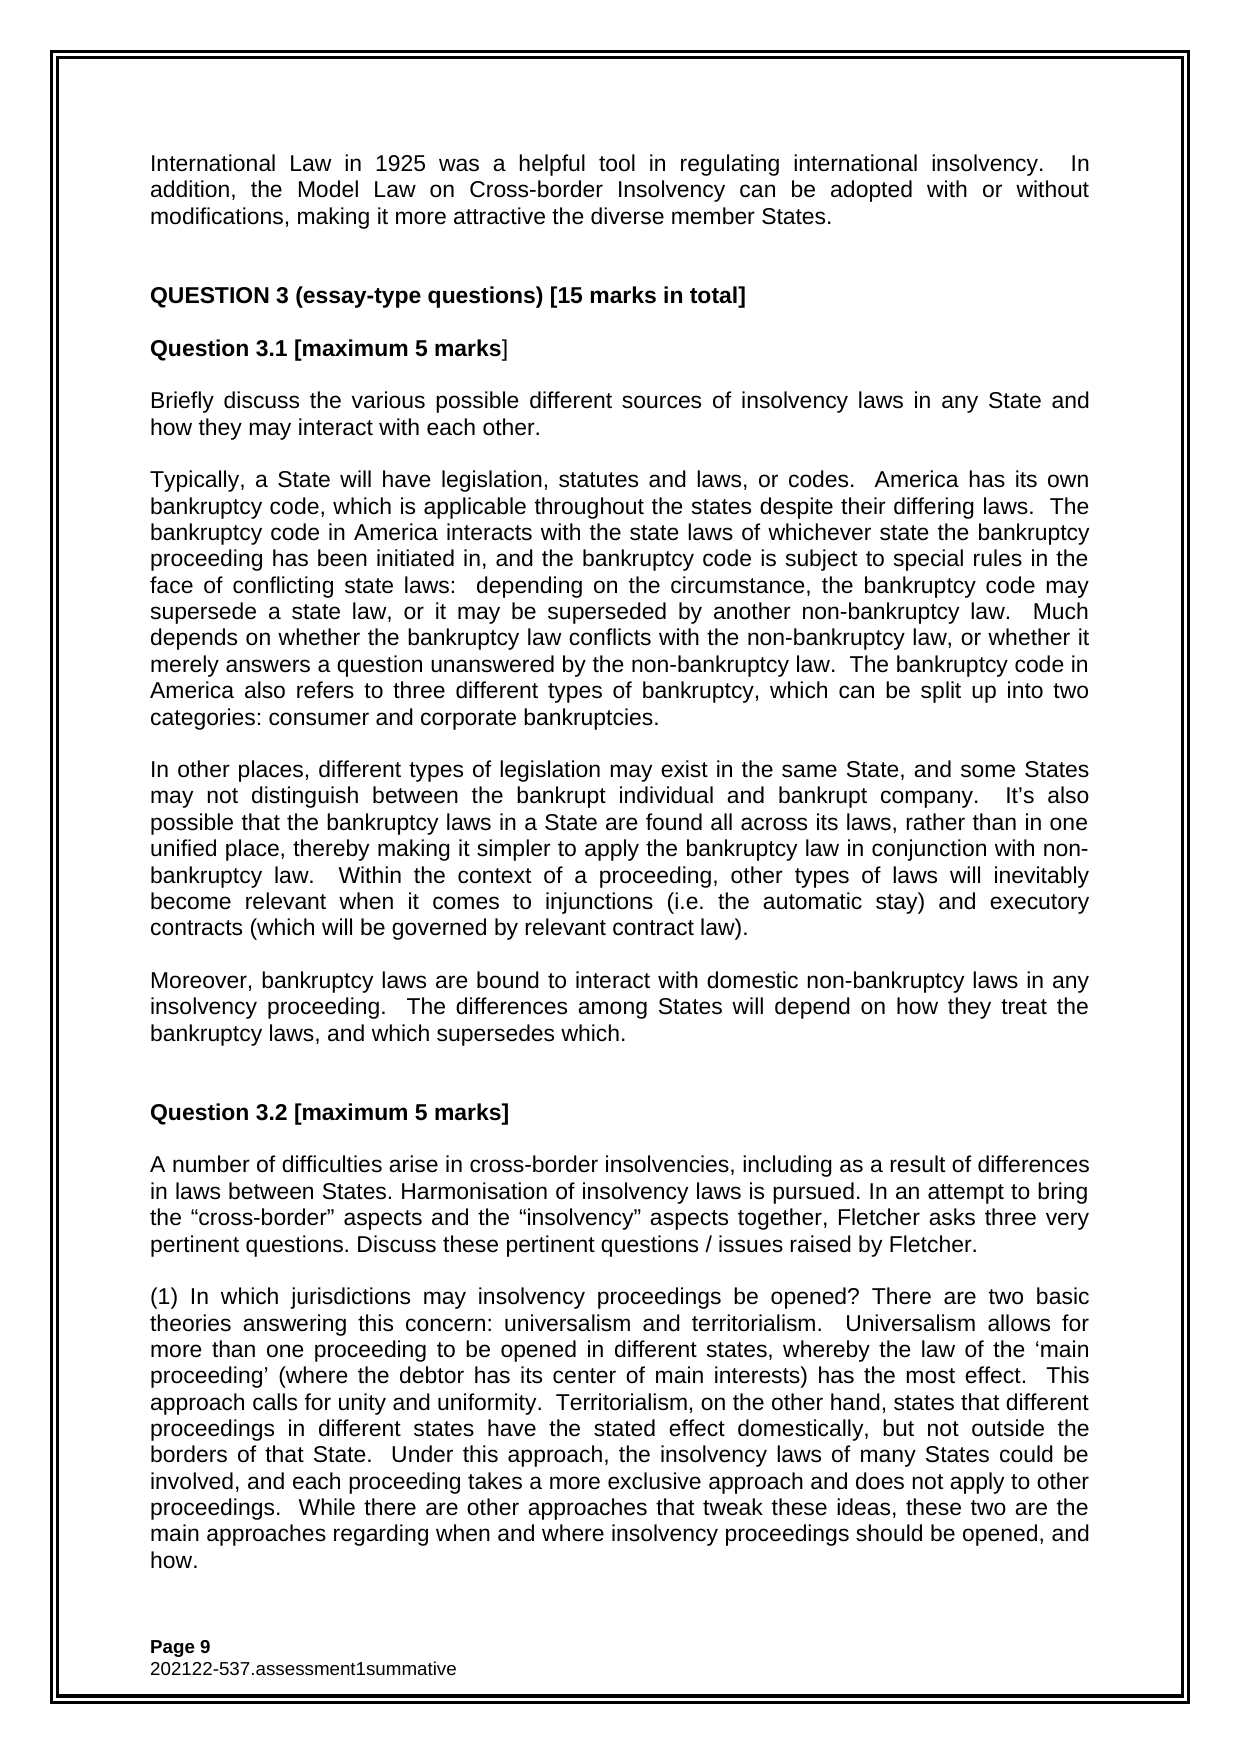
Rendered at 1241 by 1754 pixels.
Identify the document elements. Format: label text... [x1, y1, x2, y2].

text Briefly discuss the various possible different sources of insolvency laws in any State and how they may interact with each other. [150, 387, 1090, 440]
text A number of difficulties arise in cross-border insolvencies, including as a result of differences in laws between States. Harmonisation of insolvency laws is pursued. In an attempt to bring the “cross-border” aspects and the “insolvency” aspects together, Fletcher asks three very pertinent questions. Discuss these pertinent questions / issues raised by Fletcher. [150, 1151, 1090, 1257]
text (1) In which jurisdictions may insolvency proceedings be opened? There are two basic theories answering this concern: universalism and territorialism. Universalism allows for more than one proceeding to be opened in different states, whereby the law of the ‘main proceeding’ (where the debtor has its center of main interests) has the most effect. This approach calls for unity and uniformity. Territorialism, on the other hand, states that different proceedings in different states have the stated effect domestically, but not outside the borders of that State. Under this approach, the insolvency laws of many States could be involved, and each proceeding takes a more exclusive approach and does not apply to other proceedings. While there are other approaches that tweak these ideas, these two are the main approaches regarding when and where insolvency proceedings should be opened, and how. [150, 1283, 1090, 1573]
text Typically, a State will have legislation, statutes and laws, or codes. America has its own bankruptcy code, which is applicable throughout the states despite their differing laws. The bankruptcy code in America interacts with the state laws of whichever state the bankruptcy proceeding has been initiated in, and the bankruptcy code is subject to special rules in the face of conflicting state laws: depending on the circumstance, the bankruptcy code may supersede a state law, or it may be superseded by another non-bankruptcy law. Much depends on whether the bankruptcy law conflicts with the non-bankruptcy law, or whether it merely answers a question unanswered by the non-bankruptcy law. The bankruptcy code in America also refers to three different types of bankruptcy, which can be split up into two categories: consumer and corporate bankruptcies. [150, 466, 1090, 730]
text Question 3.1 [maximum 5 marks] [150, 334, 1090, 361]
text Moreover, bankruptcy laws are bound to interact with domestic non-bankruptcy laws in any insolvency proceeding. The differences among States will depend on how they treat the bankruptcy laws, and which supersedes which. [150, 967, 1090, 1046]
text QUESTION 3 (essay-type questions) [15 marks in total] [150, 282, 1090, 308]
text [150, 150, 1090, 229]
text Question 3.2 [maximum 5 marks] [150, 1099, 1090, 1125]
text In other places, different types of legislation may exist in the same State, and some States may not distinguish between the bankrupt individual and bankrupt company. It’s also possible that the bankruptcy laws in a State are found all across its laws, rather than in one unified place, thereby making it simpler to apply the bankruptcy law in conjunction with non-bankruptcy law. Within the context of a proceeding, other types of laws will inevitably become relevant when it comes to injunctions (i.e. the automatic stay) and executory contracts (which will be governed by relevant contract law). [150, 756, 1090, 941]
